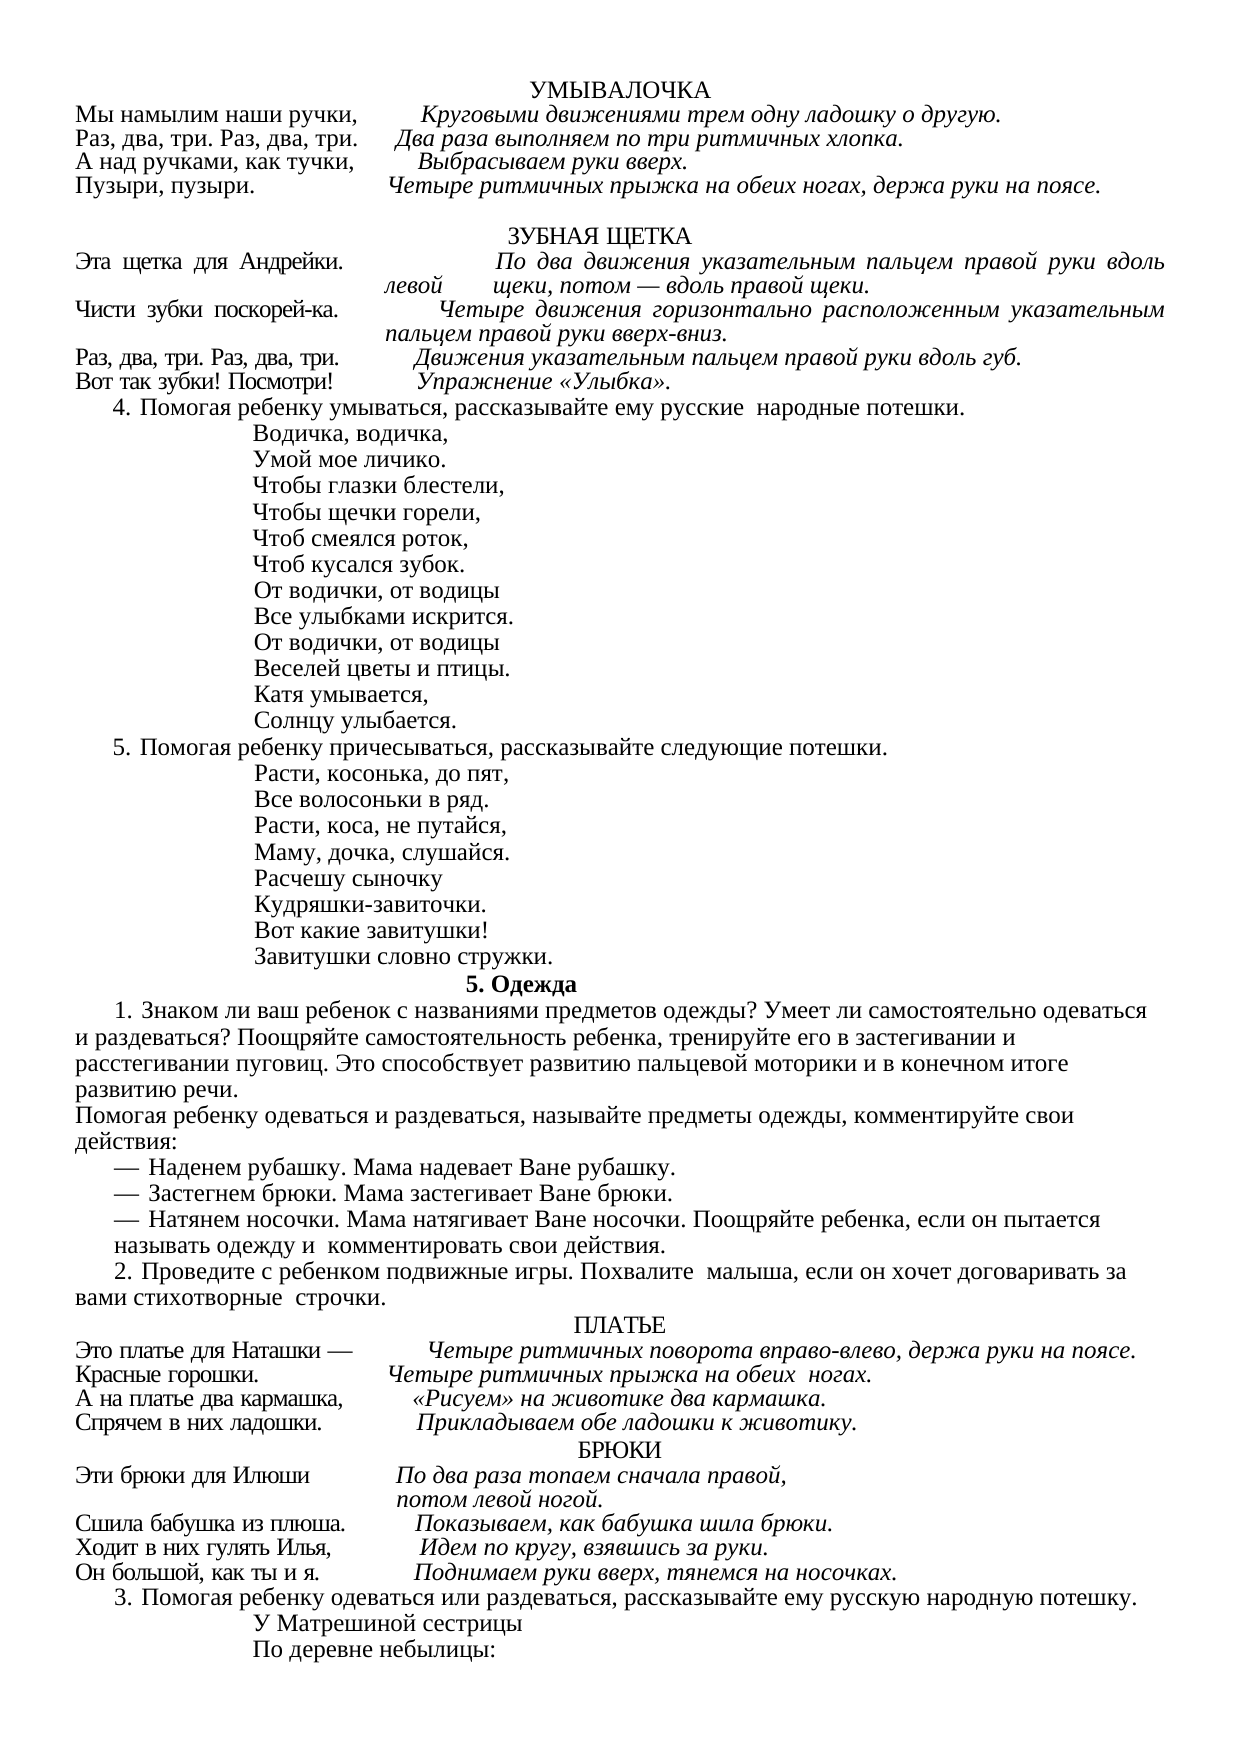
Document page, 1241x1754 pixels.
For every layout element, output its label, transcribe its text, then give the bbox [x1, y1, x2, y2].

text УМЫВАЛОЧКА [75, 75, 1165, 104]
text У Матрешиной сестрицы По деревне небылицы: [252, 1611, 973, 1663]
text А над ручками, как тучки, Выбрасываем руки вверх. Пузыри, пузыри. Четыре ритмичных прыжка на обеих ногах, держа руки на поясе. [75, 151, 1165, 198]
text ПЛАТЬЕ [75, 1311, 1165, 1339]
text Водичка, водичка, Умой мое личико. Чтобы глазки блестели, Чтобы щечки горели, Чтоб смеялся роток, Чтоб кусался зубок. [252, 421, 1015, 577]
text Вот так зубки! Посмотри! Упражнение «Улыбка». [75, 370, 1165, 394]
text Красные горошки. Четыре ритмичных прыжка на обеих ногах. [75, 1363, 1165, 1387]
text Расти, косонька, до пят, Все волосоньки в ряд. Расти, коса, не путайся, Маму, дочка, слушайся. Расчешу сыночку Кудряшки-завиточки. Вот какие завитушки! Завитушки словно стружки. [254, 761, 1015, 969]
text ЗУБНАЯ ЩЕТКА [324, 221, 1165, 250]
text 4. Помогая ребенку умываться, рассказывайте ему русские народные потешки. [75, 394, 1165, 421]
text Он большой, как ты и я. Поднимаем руки вверх, тянемся на носочках. [75, 1560, 1165, 1585]
list Натянем носочки. Мама натягивает Ване носочки. Поощряйте ребенка, если он пытается называть одежду и комментировать свои действия. [114, 1206, 1165, 1258]
text БРЮКИ [75, 1435, 1165, 1464]
text От водички, от водицы Все улыбками искрится. От водички, от водицы Веселей цветы и птицы. Катя умывается, Солнцу улыбается. [253, 577, 1015, 733]
list Застегнем брюки. Мама застегивает Ване брюки. [114, 1180, 1165, 1206]
text Ходит в них гулять Илья, Идем по кругу, взявшись за руки. [75, 1536, 1165, 1560]
text Раз, два, три. Раз, два, три. Движения указательным пальцем правой руки вдоль губ. [75, 346, 1165, 370]
text 3. Помогая ребенку одеваться или раздеваться, рассказывайте ему русскую народную потешку. [75, 1585, 1165, 1611]
text 5. Одежда [353, 969, 1165, 998]
text 2. Проведите с ребенком подвижные игры. Похвалите малыша, если он хочет договаривать за вами стихотворные строчки. [75, 1258, 1165, 1311]
text Мы намылим наши ручки, Круговыми движениями трем одну ладошку о другую. [75, 104, 1165, 127]
text Эта щетка для Андрейки. По два движения указательным пальцем правой руки вдоль левой щеки, потом — вдоль правой щеки. [75, 250, 1165, 298]
text А на платье два кармашка, «Рисуем» на животике два кармашка. Спрячем в них ладошки. Прикладываем обе ладошки к животику. [75, 1387, 1165, 1435]
text Сшила бабушка из плюша. Показываем, как бабушка шила брюки. [75, 1512, 1165, 1536]
list Наденем рубашку. Мама надевает Ване рубашку. [114, 1154, 1165, 1180]
text Раз, два, три. Раз, два, три. Два раза выполняем по три ритмичных хлопка. [75, 127, 1165, 151]
text Эти брюки для Илюши По два раза топаем сначала правой, [75, 1464, 1165, 1488]
text потом левой ногой. [383, 1488, 1165, 1512]
text Это платье для Наташки — Четыре ритмичных поворота вправо-влево, держа руки на поясе. [75, 1339, 1165, 1363]
text 1. Знаком ли ваш ребенок с названиями предметов одежды? Умеет ли самостоятельно одеваться и раздеваться? Поощряйте самостоятельность ребенка, тренируйте его в застегивании и расстегивании пуговиц. Это способствует развитию пальцевой моторики и в конечном итоге развитию речи. Помогая ребенку одеваться и раздеваться, называйте предметы одежды, комментируйте свои действия: [75, 998, 1165, 1154]
text Чисти зубки поскорей-ка. Четыре движения горизонтально расположенным указательным пальцем правой руки вверх-вниз. [75, 298, 1165, 346]
text 5. Помогая ребенку причесываться, рассказывайте следующие потешки. [75, 733, 1165, 761]
